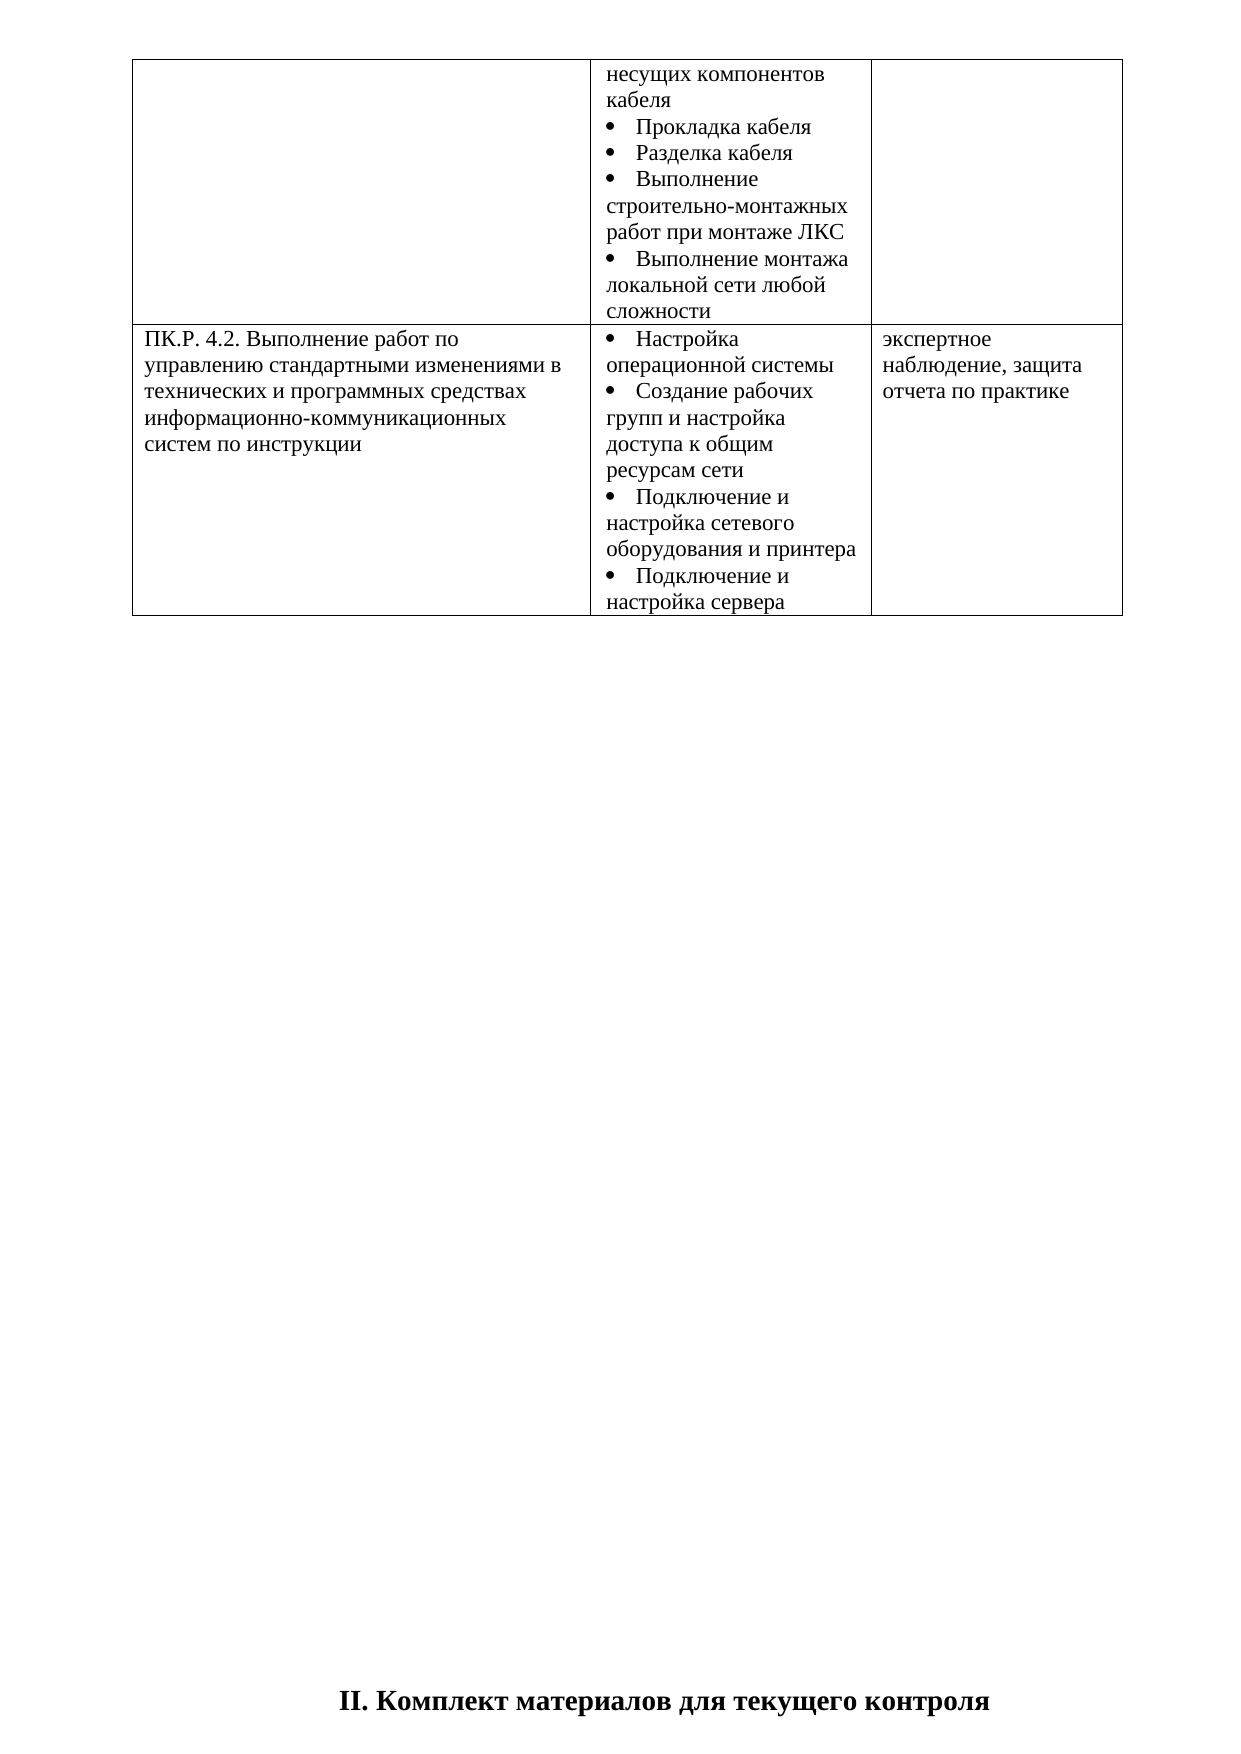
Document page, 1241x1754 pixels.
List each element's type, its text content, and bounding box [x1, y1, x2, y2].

table_cell Настройка операционной системы Создание рабочих групп и настройка доступа к общим ресурсам сети Подключение и настройка сетевого оборудования и принтера Подключение и настройка сервера [591, 325, 871, 614]
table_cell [872, 60, 1122, 324]
table_cell ПК.Р. 4.2. Выполнение работ по управлению стандартными изменениями в технических и программных средствах информационно-коммуникационных систем по инструкции [133, 325, 590, 614]
table_cell экспертное наблюдение, защита отчета по практике [872, 325, 1122, 614]
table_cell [133, 60, 590, 324]
text II. Комплект материалов для текущего контроля [148, 1683, 1181, 1716]
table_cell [591, 60, 871, 324]
